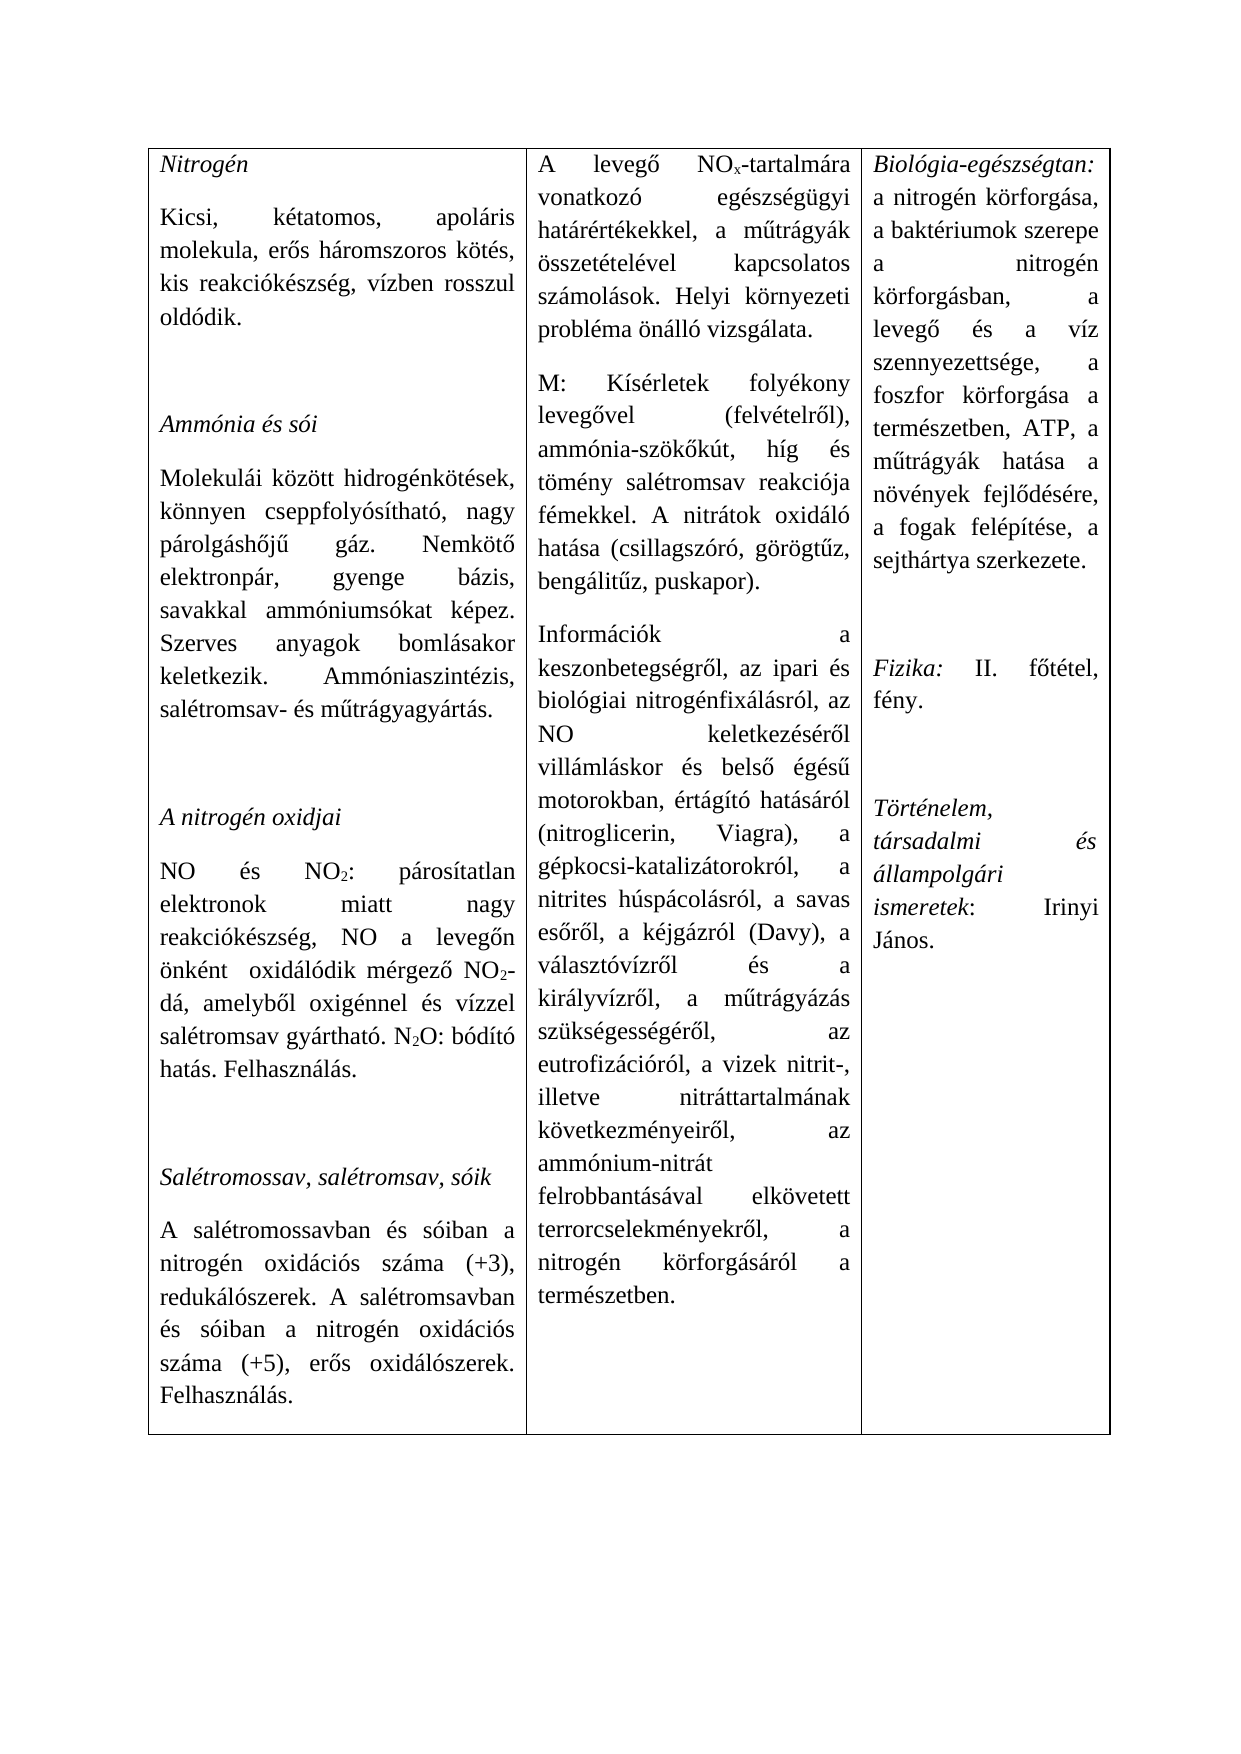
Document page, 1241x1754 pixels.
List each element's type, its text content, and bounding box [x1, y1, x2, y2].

table_cell A levegő NOx-tartalmára vonatkozó egészségügyi határértékekkel, a műtrágyák összetételével kapcsolatos számolások. Helyi környezeti probléma önálló vizsgálata. M: Kísérletek folyékony levegővel (felvételről), ammónia-szökőkút, híg és tömény salétromsav reakciója fémekkel. A nitrátok oxidáló hatása (csillagszóró, görögtűz, bengálitűz, puskapor). Információk a keszonbetegségről, az ipari és biológiai nitrogénfixálásról, az NO keletkezéséről villámláskor és belső égésű motorokban, értágító hatásáról (nitroglicerin, Viagra), a gépkocsi-katalizátorokról, a nitrites húspácolásról, a savas esőről, a kéjgázról (Davy), a választóvízről és a királyvízről, a műtrágyázás szükségességéről, az eutrofizációról, a vizek nitrit-, illetve nitráttartalmának következményeiről, az ammónium-nitrát felrobbantásával elkövetett terrorcselekményekről, a nitrogén körforgásáról a természetben. [527, 149, 861, 1434]
table_cell Nitrogén Kicsi, kétatomos, apoláris molekula, erős háromszoros kötés, kis reakciókészség, vízben rosszul oldódik. Ammónia és sói Molekulái között hidrogénkötések, könnyen cseppfolyósítható, nagy párolgáshőjű gáz. Nemkötő elektronpár, gyenge bázis, savakkal ammóniumsókat képez. Szerves anyagok bomlásakor keletkezik. Ammóniaszintézis, salétromsav- és műtrágyagyártás. A nitrogén oxidjai NO és NO2: párosítatlan elektronok miatt nagy reakciókészség, NO a levegőn önként oxidálódik mérgező NO2-dá, amelyből oxigénnel és vízzel salétromsav gyártható. N2O: bódító hatás. Felhasználás. Salétromossav, salétromsav, sóik A salétromossavban és sóiban a nitrogén oxidációs száma (+3), redukálószerek. A salétromsavban és sóiban a nitrogén oxidációs száma (+5), erős oxidálószerek. Felhasználás. [149, 149, 526, 1434]
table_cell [862, 149, 1109, 1434]
